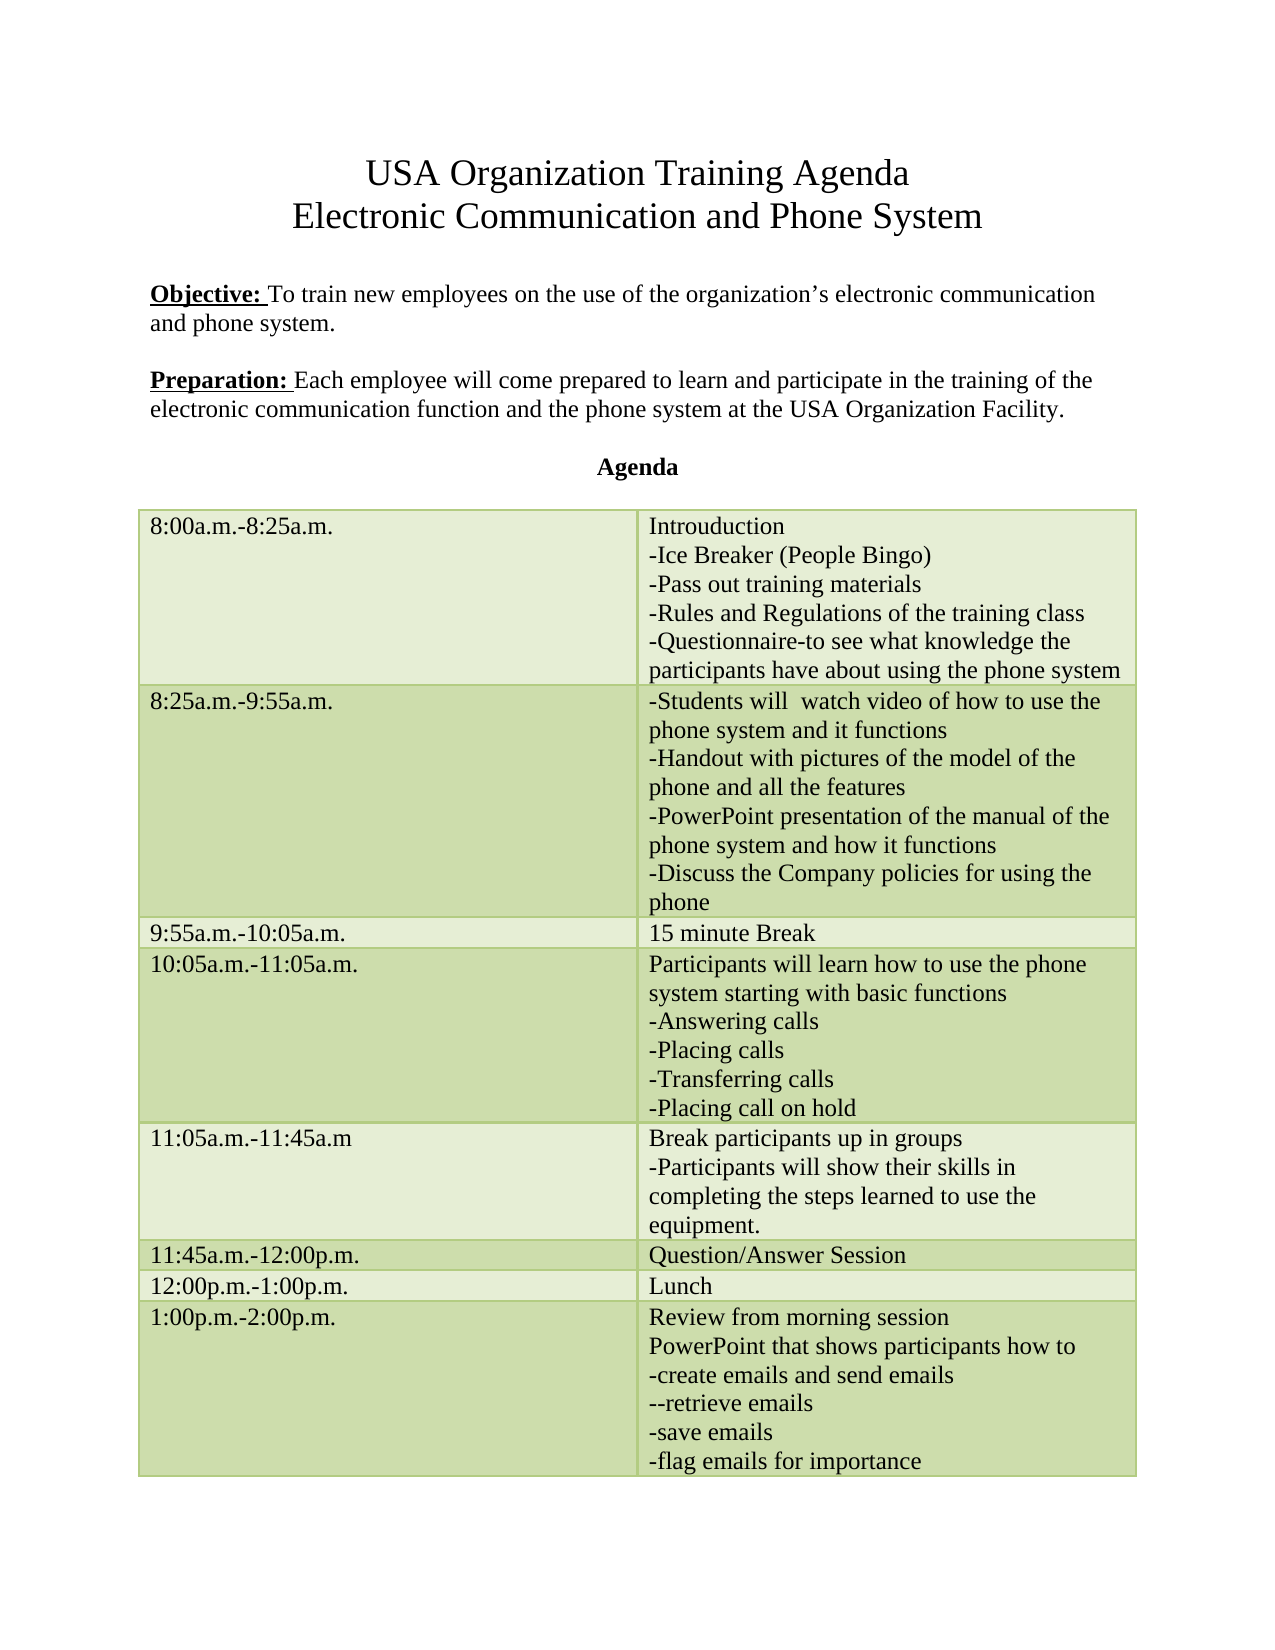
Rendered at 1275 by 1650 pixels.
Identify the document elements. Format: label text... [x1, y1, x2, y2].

table_cell 10:05a.m.-11:05a.m. [140, 949, 636, 1121]
table_cell Participants will learn how to use the phone system starting with basic functions -Answering calls -Placing calls -Transferring calls -Placing call on hold [639, 949, 1135, 1121]
text USA Organization Training Agenda [150, 150, 1125, 193]
text Objective: To train new employees on the use of the organization’s electronic communication and phone system. [150, 279, 1125, 337]
text Electronic Communication and Phone System [150, 193, 1125, 236]
table_cell 1:00p.m.-2:00p.m. [140, 1302, 636, 1475]
table_cell 15 minute Break [639, 918, 1135, 947]
text Preparation: Each employee will come prepared to learn and participate in the training of the electronic communication function and the phone system at the USA Organization Facility. [150, 366, 1125, 423]
table_cell 11:05a.m.-11:45a.m [140, 1124, 636, 1238]
table_cell Lunch [639, 1271, 1135, 1300]
table_cell Break participants up in groups -Participants will show their skills in completing the steps learned to use the equipment. [639, 1124, 1135, 1238]
table_cell 8:25a.m.-9:55a.m. [140, 686, 636, 916]
table_cell -Students will watch video of how to use the phone system and it functions -Handout with pictures of the model of the phone and all the features -PowerPoint presentation of the manual of the phone system and how it functions -Discuss the Company policies for using the phone [639, 686, 1135, 916]
table_cell Question/Answer Session [639, 1241, 1135, 1269]
table_cell 9:55a.m.-10:05a.m. [140, 918, 636, 947]
table_cell 11:45a.m.-12:00p.m. [140, 1241, 636, 1269]
table_header 8:00a.m.-8:25a.m. [140, 511, 636, 684]
table_header Introuduction -Ice Breaker (People Bingo) -Pass out training materials -Rules and Regulations of the training class -Questionnaire-to see what knowledge the participants have about using the phone system [639, 511, 1135, 684]
text Agenda [150, 452, 1125, 481]
table_cell Review from morning session PowerPoint that shows participants how to -create emails and send emails --retrieve emails -save emails -flag emails for importance [639, 1302, 1135, 1475]
table_cell 12:00p.m.-1:00p.m. [140, 1271, 636, 1300]
